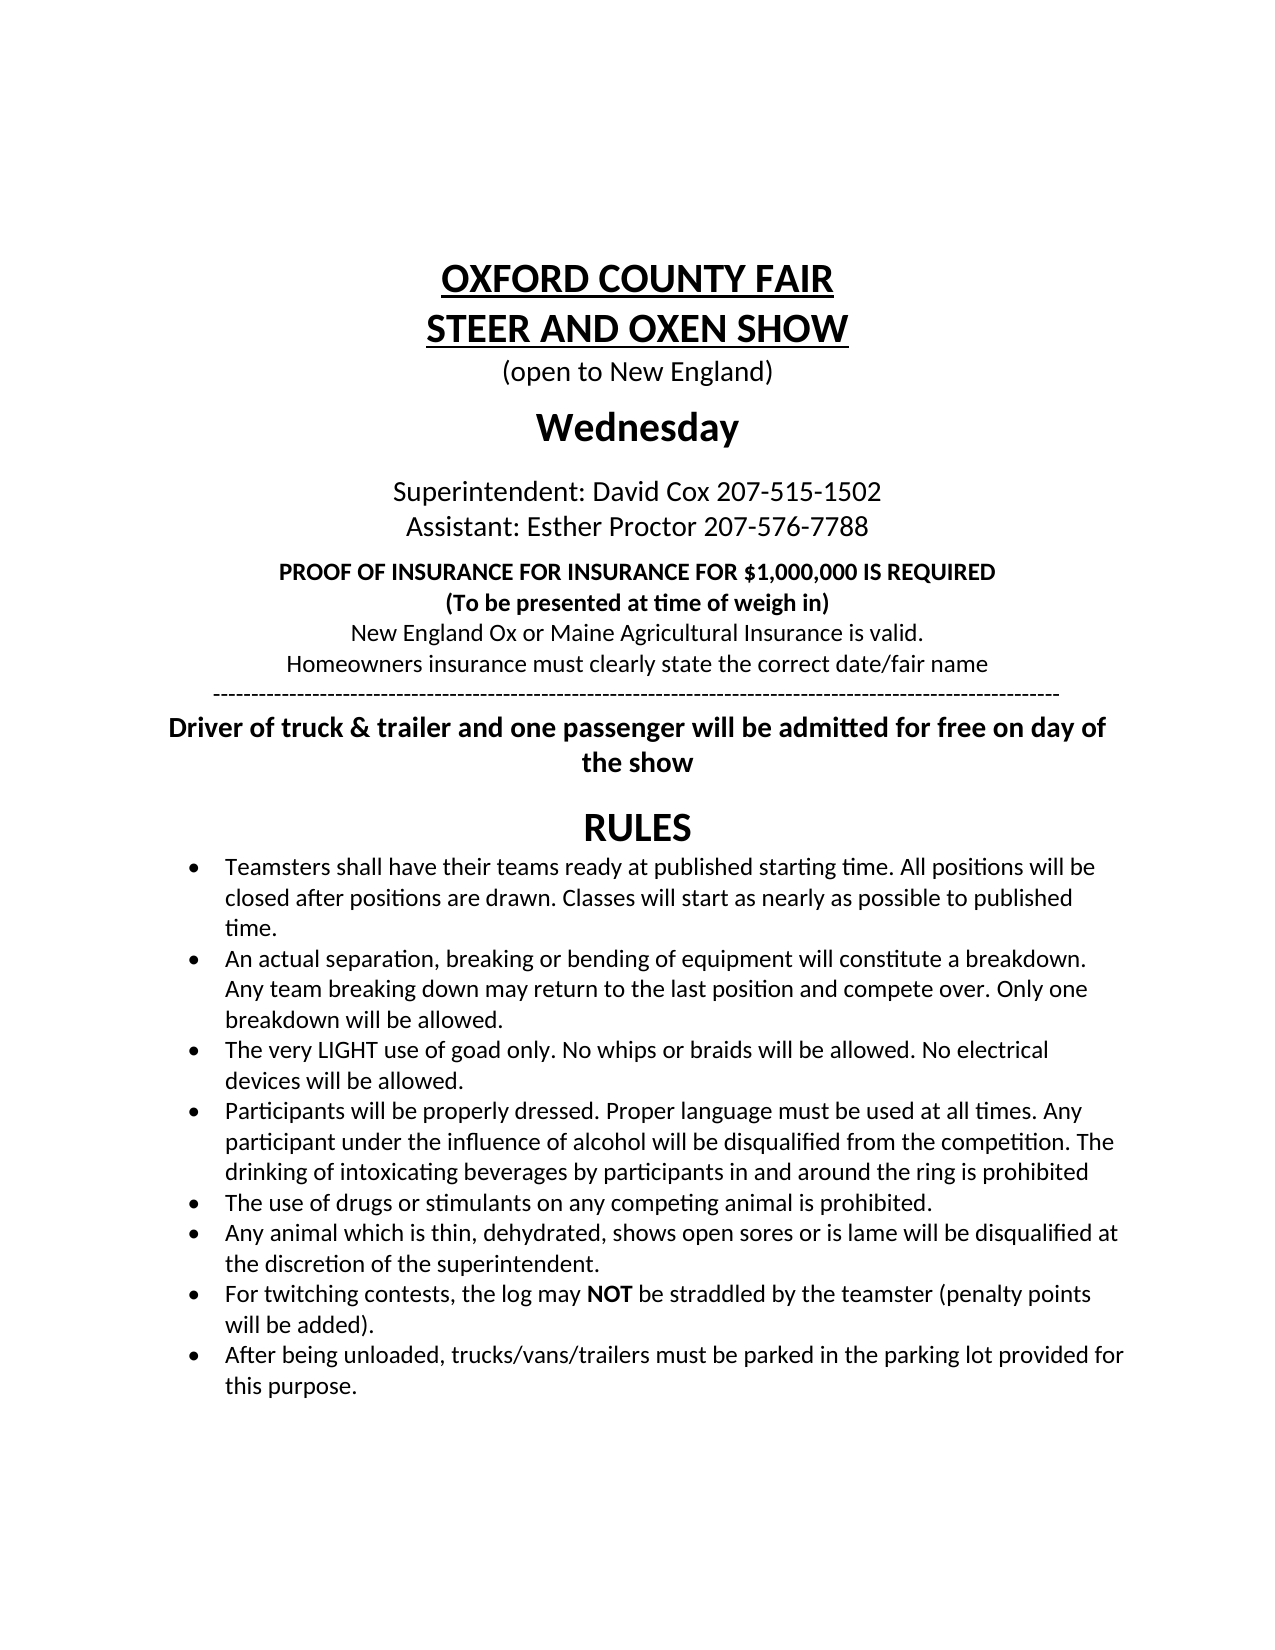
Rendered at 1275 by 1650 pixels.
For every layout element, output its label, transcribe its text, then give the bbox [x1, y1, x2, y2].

text STEER AND OXEN SHOW [150, 302, 1125, 353]
text --------------------------------------------------------------------------------------------------------------- [150, 678, 1125, 709]
list For twitching contests, the log may NOT be straddled by the teamster (penalty points will be added). [187, 1279, 1125, 1340]
text Driver of truck & trailer and one passenger will be admitted for free on day of the show [150, 709, 1125, 780]
list The very LIGHT use of goad only. No whips or braids will be allowed. No electrical devices will be allowed. [187, 1034, 1125, 1096]
list An actual separation, breaking or bending of equipment will constitute a breakdown. Any team breaking down may return to the last position and compete over. Only one breakdown will be allowed. [187, 943, 1125, 1034]
text Superintendent: David Cox 207-515-1502 [150, 473, 1125, 508]
text Assistant: Esther Proctor 207-576-7788 [150, 508, 1125, 544]
text Homeowners insurance must clearly state the correct date/fair name [150, 648, 1125, 678]
list Participants will be properly dressed. Proper language must be used at all times. Any participant under the influence of alcohol will be disqualified from the competition. The drinking of intoxicating beverages by participants in and around the ring is prohibited [187, 1096, 1125, 1187]
text PROOF OF INSURANCE FOR INSURANCE FOR $1,000,000 IS REQUIRED [150, 556, 1125, 587]
text (open to New England) [150, 353, 1125, 389]
text OXFORD COUNTY FAIR [150, 252, 1125, 302]
text (To be presented at time of weigh in) [150, 587, 1125, 617]
list After being unloaded, trucks/vans/trailers must be parked in the parking lot provided for this purpose. [187, 1340, 1125, 1401]
list Teamsters shall have their teams ready at published starting time. All positions will be closed after positions are drawn. Classes will start as nearly as possible to published time. [187, 851, 1125, 943]
text Wednesday [150, 401, 1125, 452]
text New England Ox or Maine Agricultural Insurance is valid. [150, 617, 1125, 648]
list The use of drugs or stimulants on any competing animal is prohibited. [187, 1187, 1125, 1218]
text RULES [150, 801, 1125, 851]
list Any animal which is thin, dehydrated, shows open sores or is lame will be disqualified at the discretion of the superintendent. [187, 1218, 1125, 1279]
